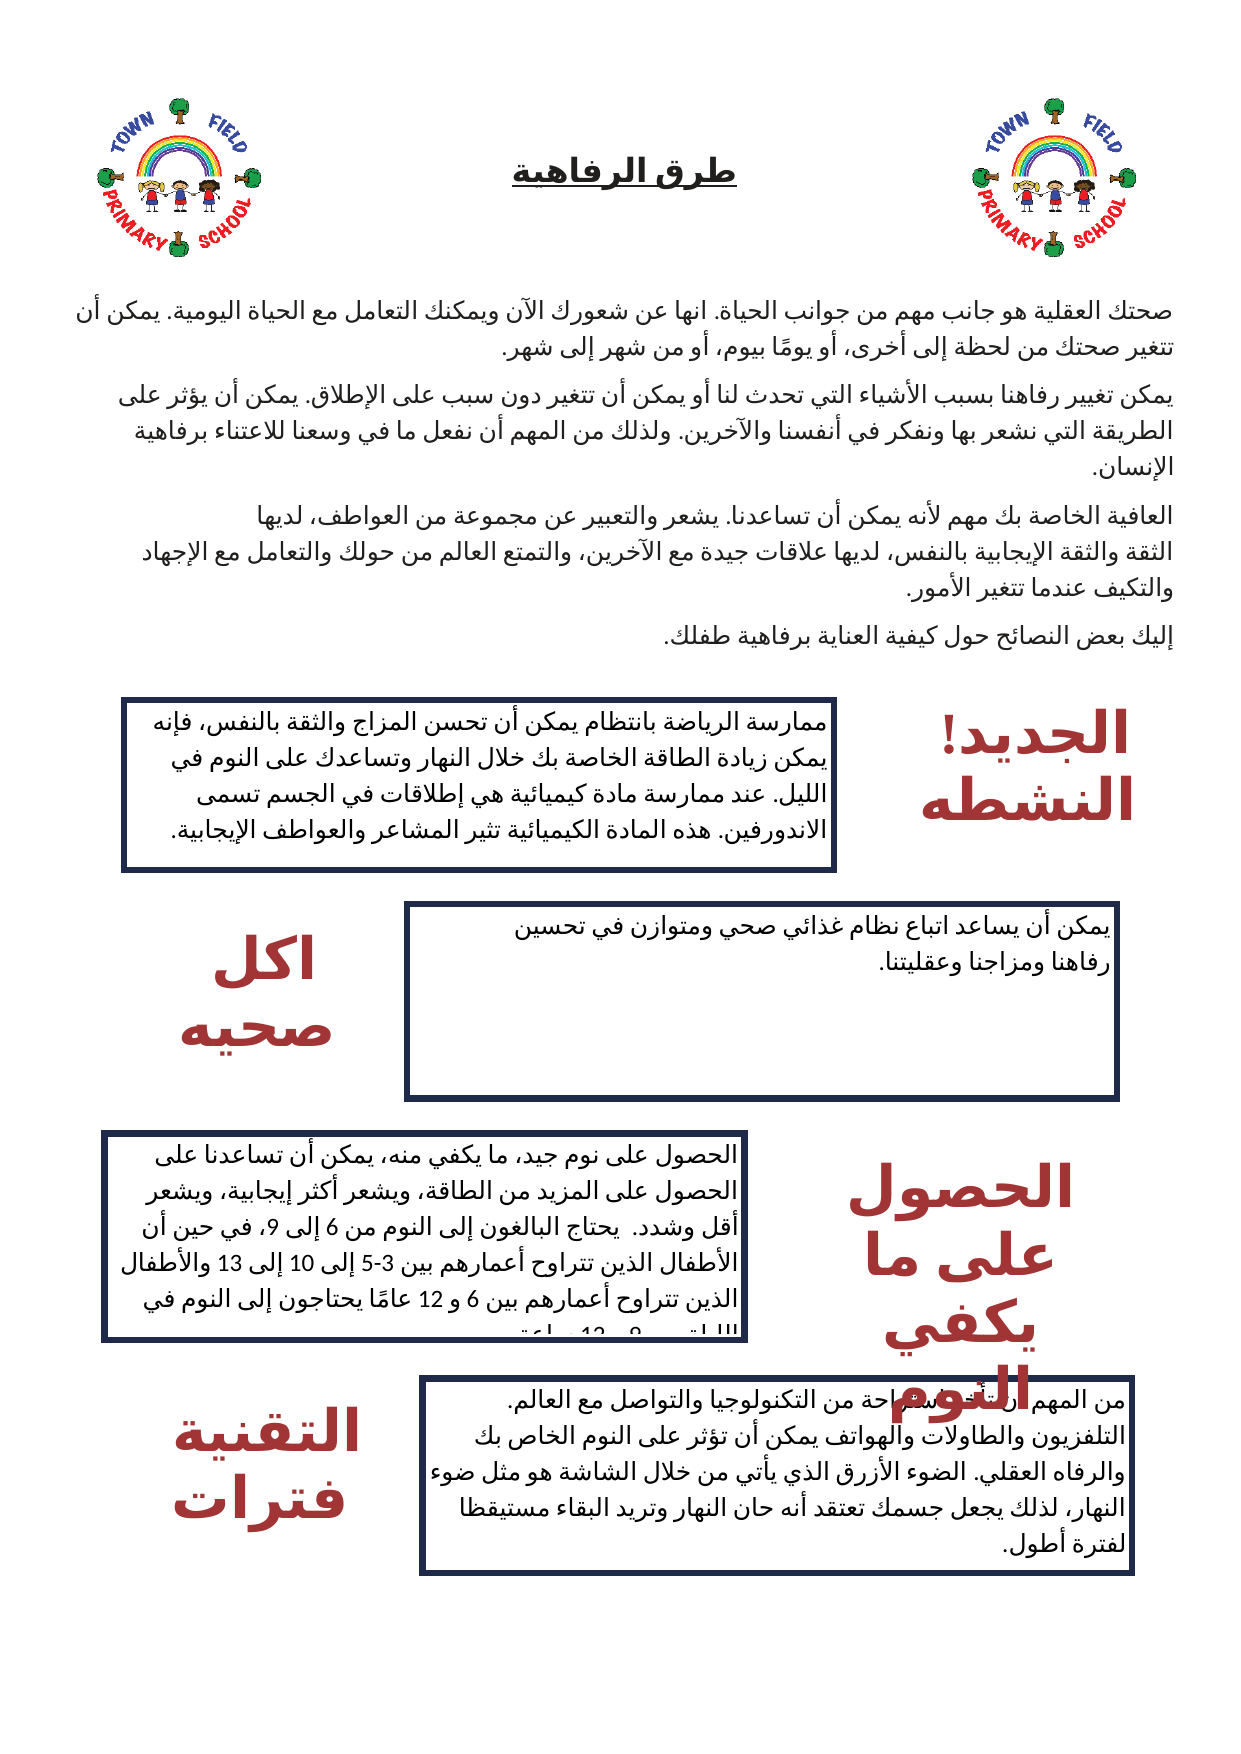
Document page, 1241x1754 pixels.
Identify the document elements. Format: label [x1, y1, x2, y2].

picture [95, 96, 263, 259]
picture [970, 96, 1138, 259]
